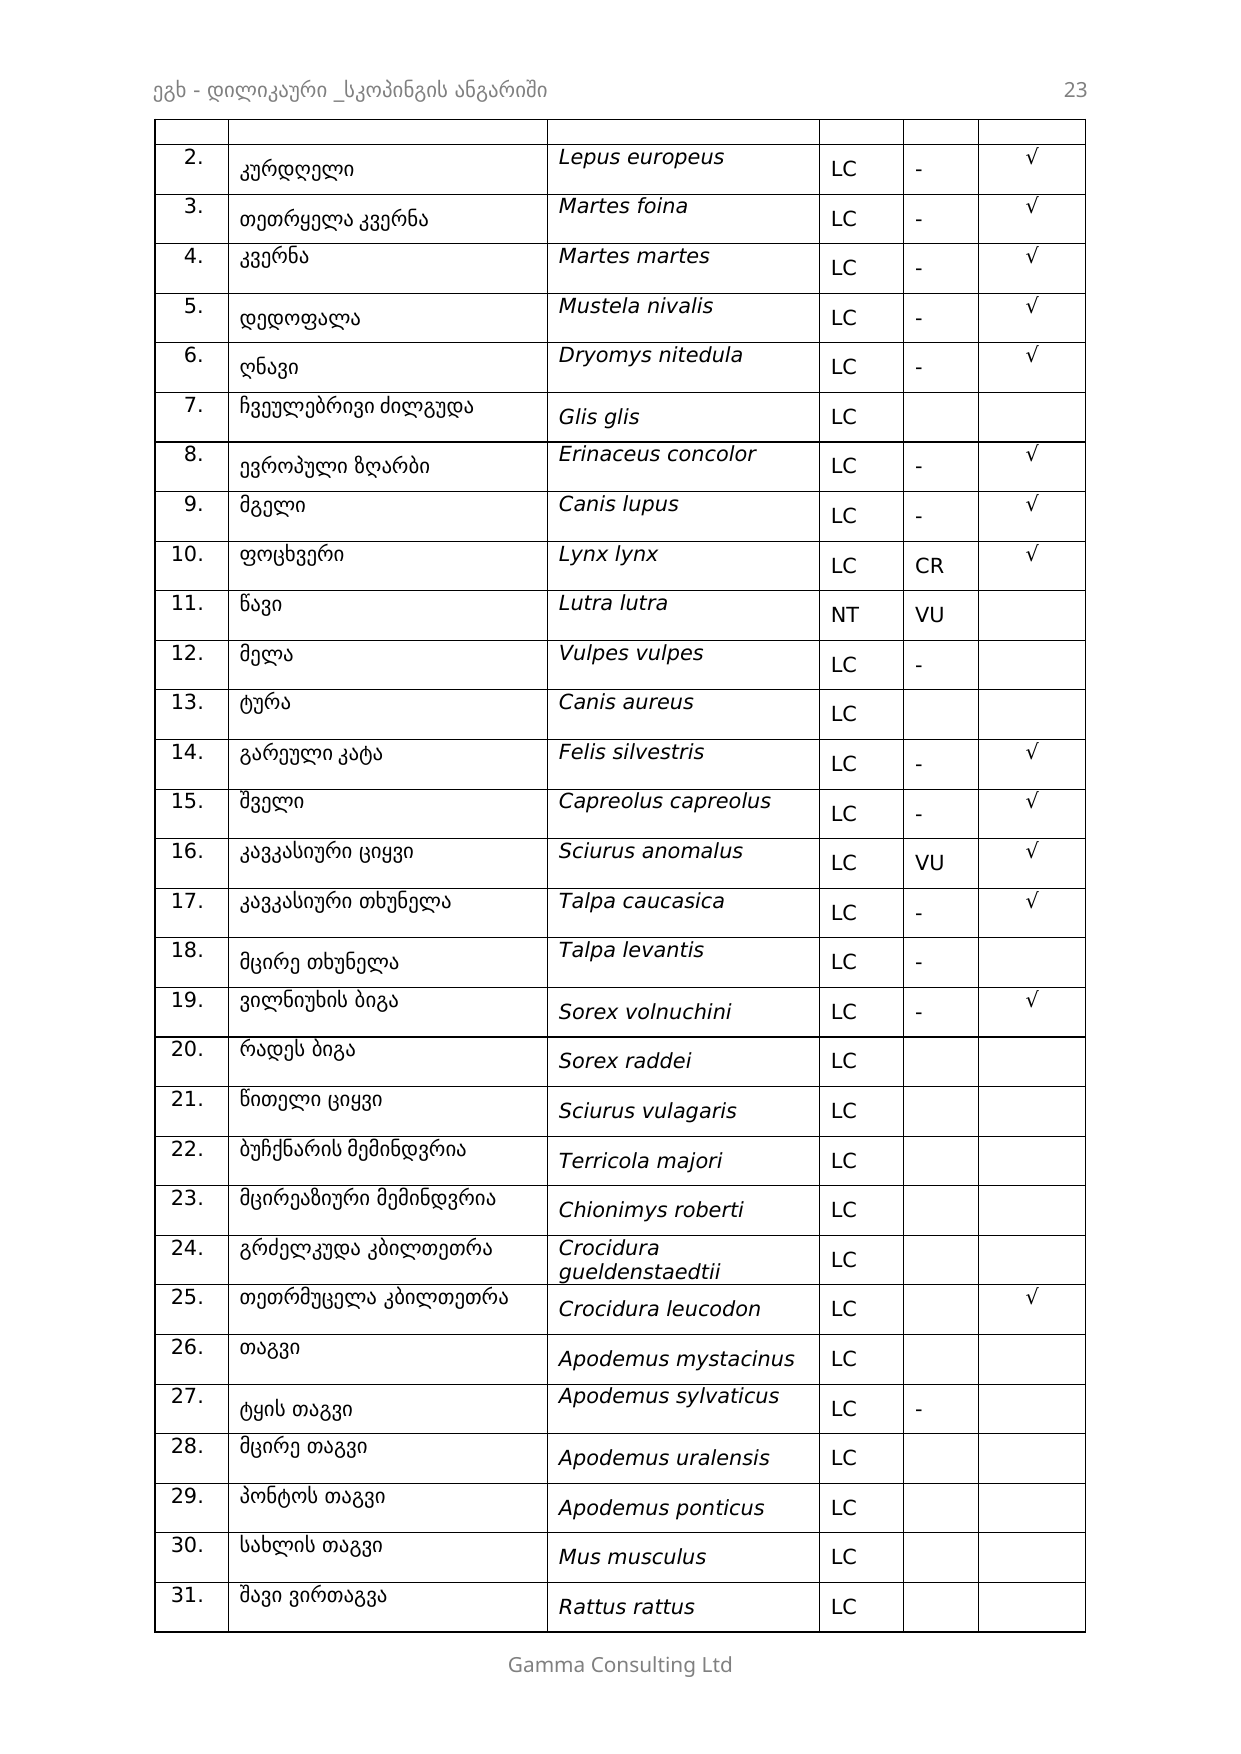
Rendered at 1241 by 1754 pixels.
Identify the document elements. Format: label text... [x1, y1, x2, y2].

table_cell [156, 1087, 228, 1136]
table_cell [904, 393, 978, 441]
table_cell თეთრყელა კვერნა [229, 195, 547, 243]
table_cell პონტოს თაგვი [229, 1484, 547, 1532]
table_cell წავი [229, 591, 547, 640]
table_cell [979, 1434, 1085, 1483]
table_cell [156, 641, 228, 689]
table_cell წითელი ციყვი [229, 1087, 547, 1136]
table_cell √ [979, 294, 1085, 342]
table_cell სახლის თაგვი [229, 1533, 547, 1582]
table_cell [156, 988, 228, 1036]
table_cell LC [820, 1087, 903, 1136]
table_cell Lynx lynx [548, 542, 819, 590]
table_cell ბუჩქნარის მემინდვრია [229, 1137, 547, 1185]
table_cell LC [820, 641, 903, 689]
table_cell Vulpes vulpes [548, 641, 819, 689]
table_cell - [904, 938, 978, 987]
table_cell [904, 1533, 978, 1582]
table_cell [156, 1236, 228, 1284]
table_cell Crocidura leucodon [548, 1285, 819, 1334]
table_cell LC [820, 1385, 903, 1433]
table_cell LC [820, 889, 903, 937]
table_cell [979, 1087, 1085, 1136]
table_cell ფოცხვერი [229, 542, 547, 590]
table_cell [979, 1533, 1085, 1582]
table_cell [156, 492, 228, 541]
table_cell LC [820, 1533, 903, 1582]
table_cell [904, 1484, 978, 1532]
table_cell LC [820, 294, 903, 342]
table_cell - [904, 790, 978, 838]
table_cell LC [820, 443, 903, 491]
table_cell LC [820, 120, 903, 144]
table_cell - [904, 244, 978, 293]
table_cell Martes foina [548, 195, 819, 243]
table_cell Talpa caucasica [548, 889, 819, 937]
table_cell - [904, 740, 978, 788]
table_cell [156, 790, 228, 838]
table_cell კურდღელი [229, 145, 547, 193]
table_cell [156, 839, 228, 888]
table_cell √ [979, 790, 1085, 838]
table_cell - [904, 120, 978, 144]
table_cell მცირე თაგვი [229, 1434, 547, 1483]
table_cell LC [820, 244, 903, 293]
table_cell [156, 1186, 228, 1235]
table_cell [979, 1484, 1085, 1532]
table_cell VU [904, 591, 978, 640]
table_cell √ [979, 1285, 1085, 1334]
table_cell Martes martes [548, 244, 819, 293]
table_cell - [904, 443, 978, 491]
table_cell მაჩვი [229, 120, 547, 144]
table_cell გარეული კატა [229, 740, 547, 788]
table_cell Erinaceus concolor [548, 443, 819, 491]
table_cell Chionimys roberti [548, 1186, 819, 1235]
table_cell [904, 1236, 978, 1284]
table_cell - [904, 294, 978, 342]
table_cell √ [979, 120, 1085, 144]
table_cell [156, 343, 228, 392]
table_cell [979, 1236, 1085, 1284]
table_cell მელა [229, 641, 547, 689]
table_cell [156, 393, 228, 441]
table_cell LC [820, 492, 903, 541]
table_cell LC [820, 1236, 903, 1284]
table_cell [156, 889, 228, 937]
table_cell NT [820, 591, 903, 640]
table_cell [156, 294, 228, 342]
table_cell დედოფალა [229, 294, 547, 342]
table_cell LC [820, 1484, 903, 1532]
table_cell LC [820, 1335, 903, 1383]
table_cell Lepus europeus [548, 145, 819, 193]
table_cell [904, 1285, 978, 1334]
table_cell Sciurus anomalus [548, 839, 819, 888]
table_cell გრძელკუდა კბილთეთრა [229, 1236, 547, 1284]
table_cell LC [820, 1583, 903, 1631]
table_cell Mus musculus [548, 1533, 819, 1582]
table_cell √ [979, 988, 1085, 1036]
table_cell [979, 1186, 1085, 1235]
table_cell - [904, 641, 978, 689]
table_cell Apodemus ponticus [548, 1484, 819, 1532]
table_cell Sorex volnuchini [548, 988, 819, 1036]
table_cell [904, 1583, 978, 1631]
table_cell Talpa levantis [548, 938, 819, 987]
table_cell ვილნიუხის ბიგა [229, 988, 547, 1036]
table_cell LC [820, 938, 903, 987]
table_cell თეთრმუცელა კბილთეთრა [229, 1285, 547, 1334]
table_cell Felis silvestris [548, 740, 819, 788]
table_cell LC [820, 1285, 903, 1334]
table_cell [156, 1335, 228, 1383]
table_cell - [904, 988, 978, 1036]
table_cell Canis lupus [548, 492, 819, 541]
table_cell [979, 1583, 1085, 1631]
table_cell - [904, 492, 978, 541]
table_cell კავკასიური თხუნელა [229, 889, 547, 937]
table_cell [979, 591, 1085, 640]
table_cell [156, 938, 228, 987]
table_cell √ [979, 839, 1085, 888]
table_cell [156, 1434, 228, 1483]
table_cell √ [979, 343, 1085, 392]
table_cell √ [979, 195, 1085, 243]
table_cell Sorex raddei [548, 1038, 819, 1086]
table_cell მცირე თხუნელა [229, 938, 547, 987]
table_cell - [904, 195, 978, 243]
table_cell [156, 145, 228, 193]
table_cell Apodemus mystacinus [548, 1335, 819, 1383]
table_cell [979, 1137, 1085, 1185]
table_cell შველი [229, 790, 547, 838]
table_cell [156, 244, 228, 293]
table_cell √ [979, 492, 1085, 541]
table_cell [156, 690, 228, 739]
table_cell LC [820, 145, 903, 193]
table_cell Rattus rattus [548, 1583, 819, 1631]
table_cell [156, 1137, 228, 1185]
table_cell [904, 1335, 978, 1383]
table_cell [156, 542, 228, 590]
table_cell √ [979, 889, 1085, 937]
table_cell Sciurus vulagaris [548, 1087, 819, 1136]
table_cell [156, 1583, 228, 1631]
table_cell √ [979, 443, 1085, 491]
table_cell ჩვეულებრივი ძილგუდა [229, 393, 547, 441]
table_cell [979, 1038, 1085, 1086]
table_cell LC [820, 1038, 903, 1086]
table_cell ტყის თაგვი [229, 1385, 547, 1433]
table_cell Canis aureus [548, 690, 819, 739]
table_cell LC [820, 195, 903, 243]
table_cell [156, 1533, 228, 1582]
table_cell ტურა [229, 690, 547, 739]
table_cell [156, 740, 228, 788]
table_cell Glis glis [548, 393, 819, 441]
table_cell კვერნა [229, 244, 547, 293]
table_cell Capreolus capreolus [548, 790, 819, 838]
table_cell [979, 1385, 1085, 1433]
table_cell LC [820, 690, 903, 739]
table_cell [156, 1038, 228, 1086]
table_cell Apodemus uralensis [548, 1434, 819, 1483]
table_cell ღნავი [229, 343, 547, 392]
table_cell მგელი [229, 492, 547, 541]
table_cell [156, 1484, 228, 1532]
table_cell Dryomys nitedula [548, 343, 819, 392]
table_cell ევროპული ზღარბი [229, 443, 547, 491]
table_cell LC [820, 1137, 903, 1185]
table_cell LC [820, 343, 903, 392]
table_cell VU [904, 839, 978, 888]
table_cell რადეს ბიგა [229, 1038, 547, 1086]
table_cell Meles meles [548, 120, 819, 144]
table_cell [156, 591, 228, 640]
table_cell [904, 1087, 978, 1136]
table_cell LC [820, 1434, 903, 1483]
table_cell [904, 1186, 978, 1235]
table_cell √ [979, 244, 1085, 293]
table_cell LC [820, 1186, 903, 1235]
table_cell Lutra lutra [548, 591, 819, 640]
table_cell LC [820, 839, 903, 888]
table_cell Apodemus sylvaticus [548, 1385, 819, 1433]
table_cell კავკასიური ციყვი [229, 839, 547, 888]
table_cell - [904, 145, 978, 193]
table_cell [156, 443, 228, 491]
table_cell Terricola majori [548, 1137, 819, 1185]
table_cell [979, 1335, 1085, 1383]
table_cell [156, 195, 228, 243]
table_cell [904, 1038, 978, 1086]
table_cell Mustela nivalis [548, 294, 819, 342]
table_cell [979, 938, 1085, 987]
table_cell LC [820, 790, 903, 838]
table_cell [904, 690, 978, 739]
table_cell √ [979, 145, 1085, 193]
table_cell LC [820, 740, 903, 788]
table_cell თაგვი [229, 1335, 547, 1383]
table_cell - [904, 889, 978, 937]
table_cell [979, 690, 1085, 739]
table_cell [904, 1137, 978, 1185]
table_cell CR [904, 542, 978, 590]
table_cell [979, 393, 1085, 441]
table_cell [904, 1434, 978, 1483]
table_cell [156, 120, 228, 144]
table_cell √ [979, 740, 1085, 788]
table_cell შავი ვირთაგვა [229, 1583, 547, 1631]
table_cell √ [979, 542, 1085, 590]
table_cell [156, 1385, 228, 1433]
table_cell [979, 641, 1085, 689]
table_cell - [904, 343, 978, 392]
table_cell Crocidura gueldenstaedtii [548, 1236, 819, 1284]
table_cell LC [820, 542, 903, 590]
table_cell - [904, 1385, 978, 1433]
table_cell მცირეაზიური მემინდვრია [229, 1186, 547, 1235]
table_cell LC [820, 393, 903, 441]
table_cell LC [820, 988, 903, 1036]
table_cell [156, 1285, 228, 1334]
